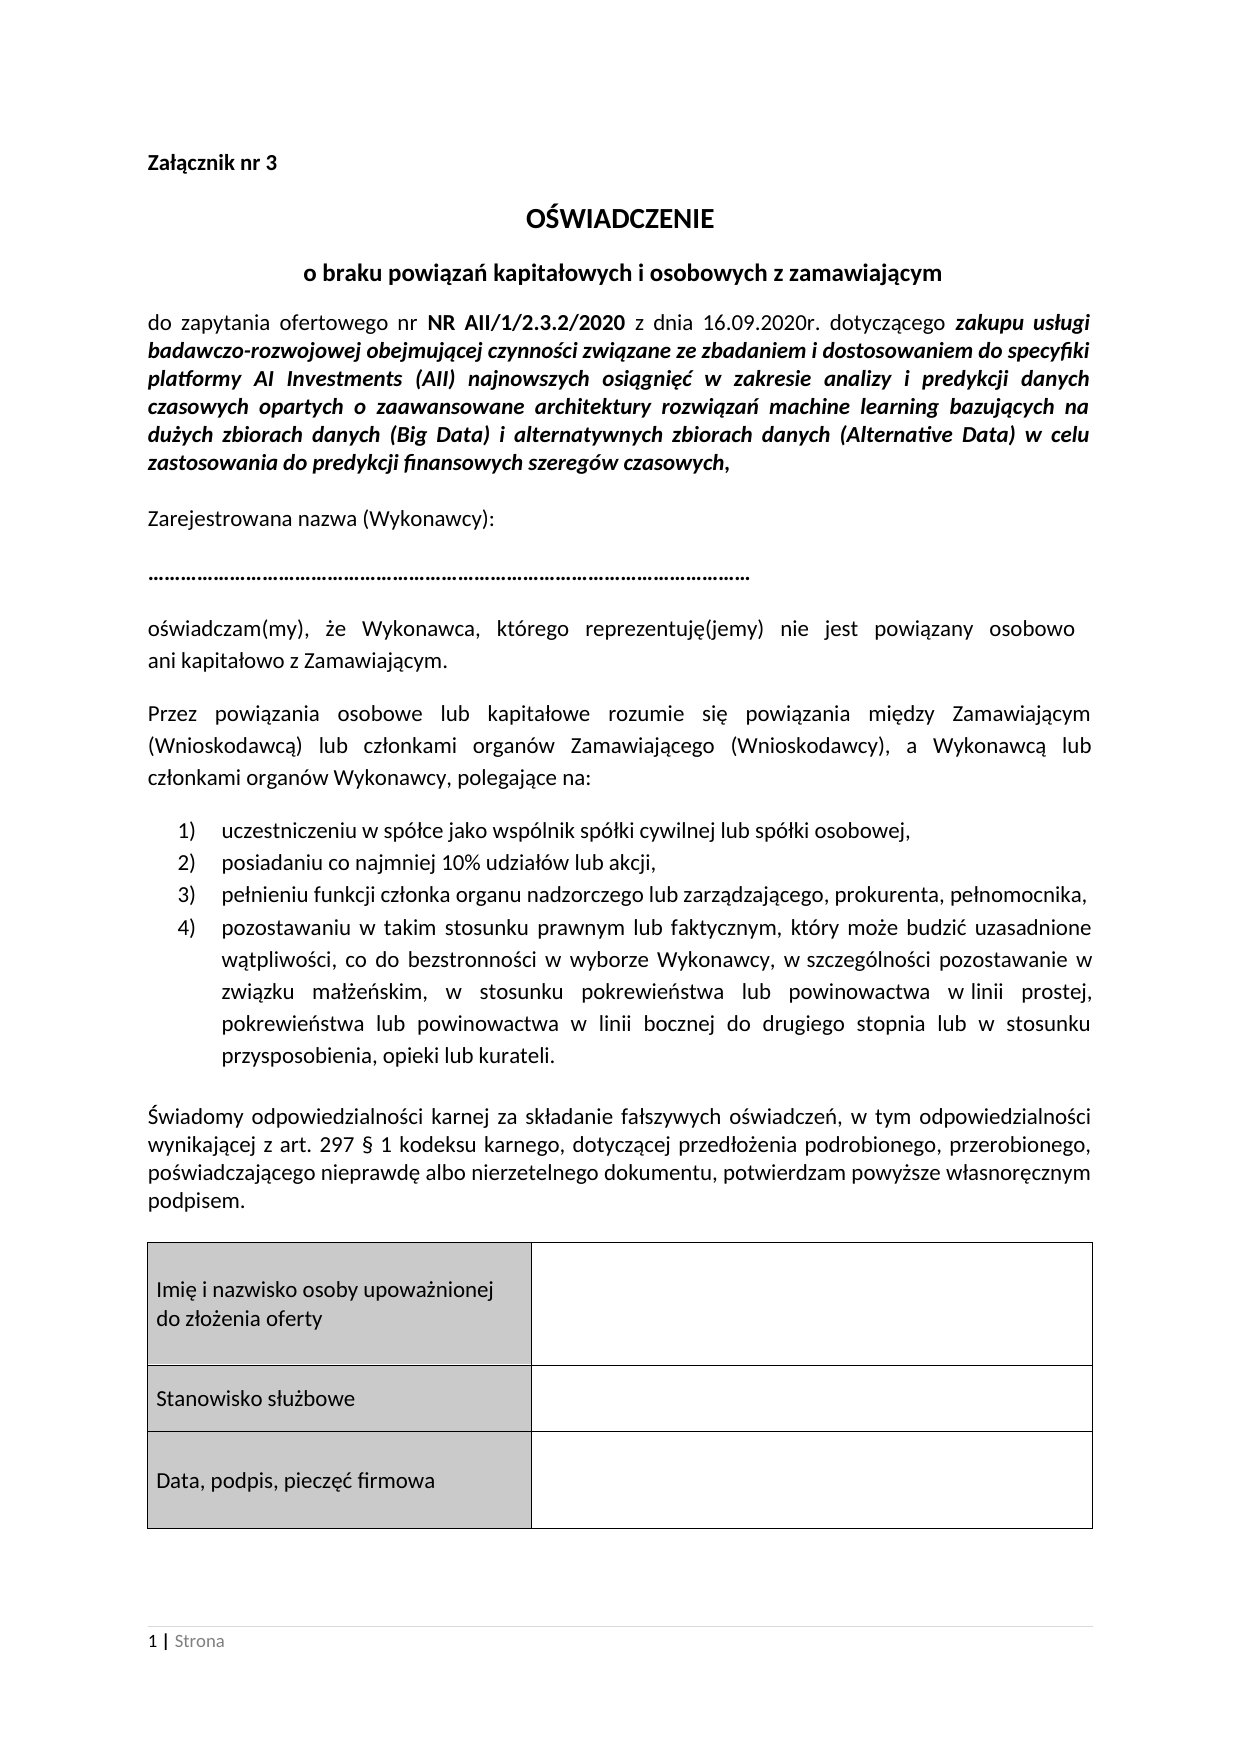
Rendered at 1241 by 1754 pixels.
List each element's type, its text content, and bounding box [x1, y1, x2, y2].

text ………………………………………………………………………………………………… [148, 558, 1093, 586]
text Zarejestrowana nazwa (Wykonawcy): [148, 504, 1093, 533]
list uczestniczeniu w spółce jako wspólnik spółki cywilnej lub spółki osobowej, [177, 816, 1093, 844]
table_cell [532, 1366, 1092, 1431]
list pozostawaniu w takim stosunku prawnym lub faktycznym, który może budzić uzasadnione wątpliwości, co do bezstronności w wyborze Wykonawcy, w szczególności pozostawanie w związku małżeńskim, w stosunku pokrewieństwa lub powinowactwa w linii prostej, pokrewieństwa lub powinowactwa w linii bocznej do drugiego stopnia lub w stosunku przysposobienia, opieki lub kurateli. [177, 913, 1093, 1069]
text Świadomy odpowiedzialności karnej za składanie fałszywych oświadczeń, w tym odpowiedzialności wynikającej z art. 297 § 1 kodeksu karnego, dotyczącej przedłożenia podrobionego, przerobionego, poświadczającego nieprawdę albo nierzetelnego dokumentu, potwierdzam powyższe własnoręcznym podpisem. [148, 1102, 1093, 1214]
text OŚWIADCZENIE [148, 201, 1093, 236]
list posiadaniu co najmniej 10% udziałów lub akcji, [177, 848, 1093, 876]
text do zapytania ofertowego nr NR AII/1/2.3.2/2020 z dnia 16.09.2020r. dotyczącego zakupu usługi badawczo-rozwojowej obejmującej czynności związane ze zbadaniem i dostosowaniem do specyfiki platformy AI Investments (AII) najnowszych osiągnięć w zakresie analizy i predykcji danych czasowych opartych o zaawansowane architektury rozwiązań machine learning bazujących na dużych zbiorach danych (Big Data) i alternatywnych zbiorach danych (Alternative Data) w celu zastosowania do predykcji finansowych szeregów czasowych, [148, 308, 1093, 477]
text o braku powiązań kapitałowych i osobowych z zamawiającym [148, 257, 1093, 288]
table_header Imię i nazwisko osoby upoważnionej do złożenia oferty [148, 1243, 531, 1364]
table_cell Stanowisko służbowe [148, 1366, 531, 1431]
table_cell [532, 1432, 1092, 1528]
text Przez powiązania osobowe lub kapitałowe rozumie się powiązania między Zamawiającym (Wnioskodawcą) lub członkami organów Zamawiającego (Wnioskodawcy), a Wykonawcą lub członkami organów Wykonawcy, polegające na: [148, 699, 1093, 791]
table_cell Data, podpis, pieczęć firmowa [148, 1432, 531, 1528]
text Załącznik nr 3 [148, 148, 1093, 176]
list pełnieniu funkcji członka organu nadzorczego lub zarządzającego, prokurenta, pełnomocnika, [177, 881, 1093, 909]
table_header [532, 1243, 1092, 1364]
text oświadczam(my), że Wykonawca, którego reprezentuję(jemy) nie jest powiązany osobowo ani kapitałowo z Zamawiającym. [148, 614, 1093, 674]
